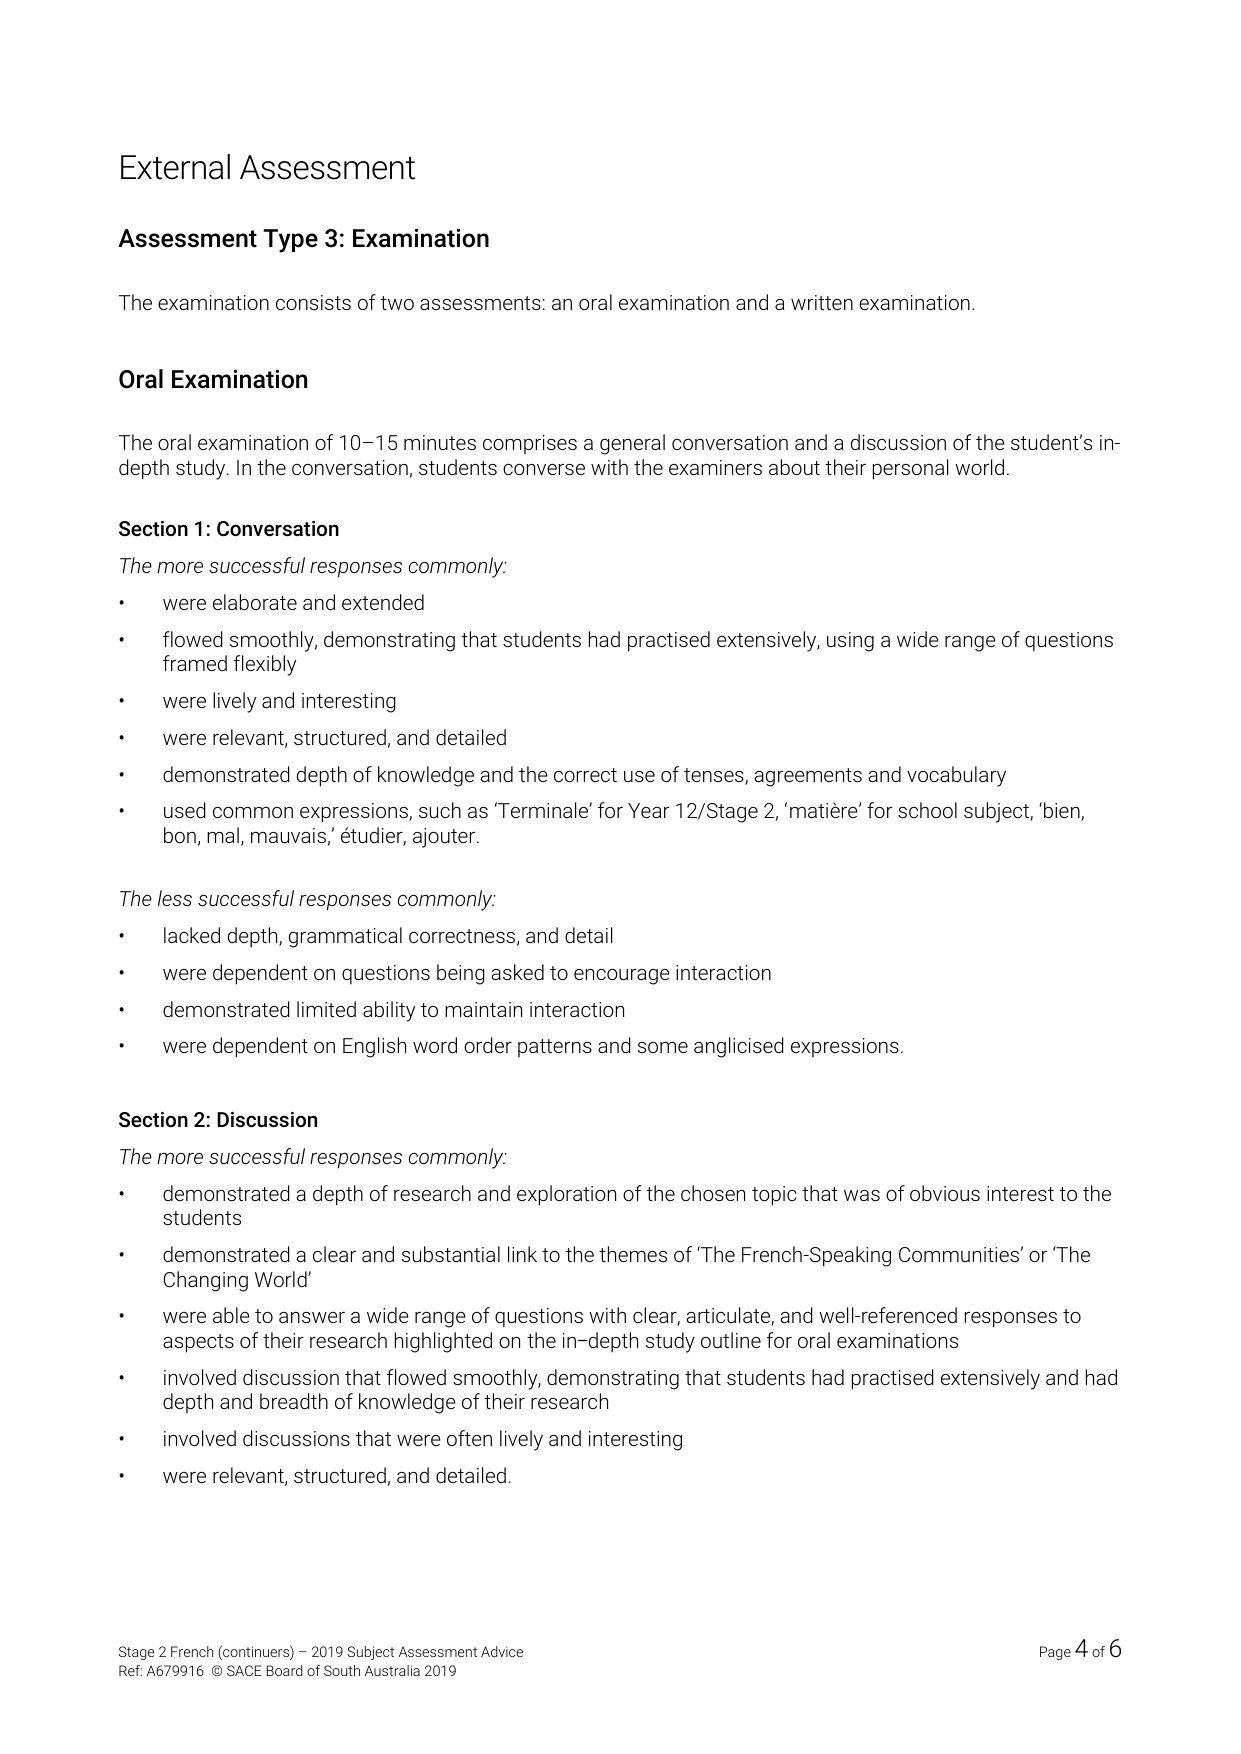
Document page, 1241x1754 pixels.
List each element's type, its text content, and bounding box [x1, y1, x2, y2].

text The more successful responses commonly: [118, 1145, 1122, 1169]
text The examination consists of two assessments: an oral examination and a written examination. [118, 291, 1122, 316]
text The less successful responses commonly: [118, 887, 1122, 911]
text demonstrated limited ability to maintain interaction [118, 998, 1122, 1022]
text were relevant, structured, and detailed. [118, 1464, 1122, 1488]
text The more successful responses commonly: [118, 554, 1122, 578]
text were able to answer a wide range of questions with clear, articulate, and well-referenced responses to aspects of their research highlighted on the in-depth study outline for oral examinations [118, 1304, 1122, 1353]
text were lively and interesting [118, 689, 1122, 713]
text lacked depth, grammatical correctness, and detail [118, 924, 1122, 948]
text involved discussion that flowed smoothly, demonstrating that students had practised extensively and had depth and breadth of knowledge of their research [118, 1366, 1122, 1414]
text were dependent on questions being asked to encourage interaction [118, 961, 1122, 985]
text demonstrated depth of knowledge and the correct use of tenses, agreements and vocabulary [118, 763, 1122, 787]
text were elaborate and extended [118, 591, 1122, 615]
text demonstrated a depth of research and exploration of the chosen topic that was of obvious interest to the students [118, 1182, 1122, 1231]
text demonstrated a clear and substantial link to the themes of ‘The French-Speaking Communities’ or ‘The Changing World’ [118, 1243, 1122, 1292]
text flowed smoothly, demonstrating that students had practised extensively, using a wide range of questions framed flexibly [118, 628, 1122, 676]
text The oral examination of 10–15 minutes comprises a general conversation and a discussion of the student’s in-depth study. In the conversation, students converse with the examiners about their personal world. [118, 431, 1122, 480]
text Section 2: Discussion [118, 1108, 1122, 1133]
text were dependent on English word order patterns and some anglicised expressions. [118, 1034, 1122, 1059]
text were relevant, structured, and detailed [118, 726, 1122, 750]
subtitle Oral Examination [118, 365, 1122, 394]
subtitle Assessment Type 3: Examination [118, 225, 1122, 254]
text involved discussions that were often lively and interesting [118, 1427, 1122, 1451]
text Section 1: Conversation [118, 517, 1122, 541]
subtitle External Assessment [118, 148, 1122, 187]
text used common expressions, such as ‘Terminale’ for Year 12/Stage 2, ‘matière’ for school subject, ‘bien, bon, mal, mauvais,’ étudier, ajouter. [118, 799, 1122, 848]
